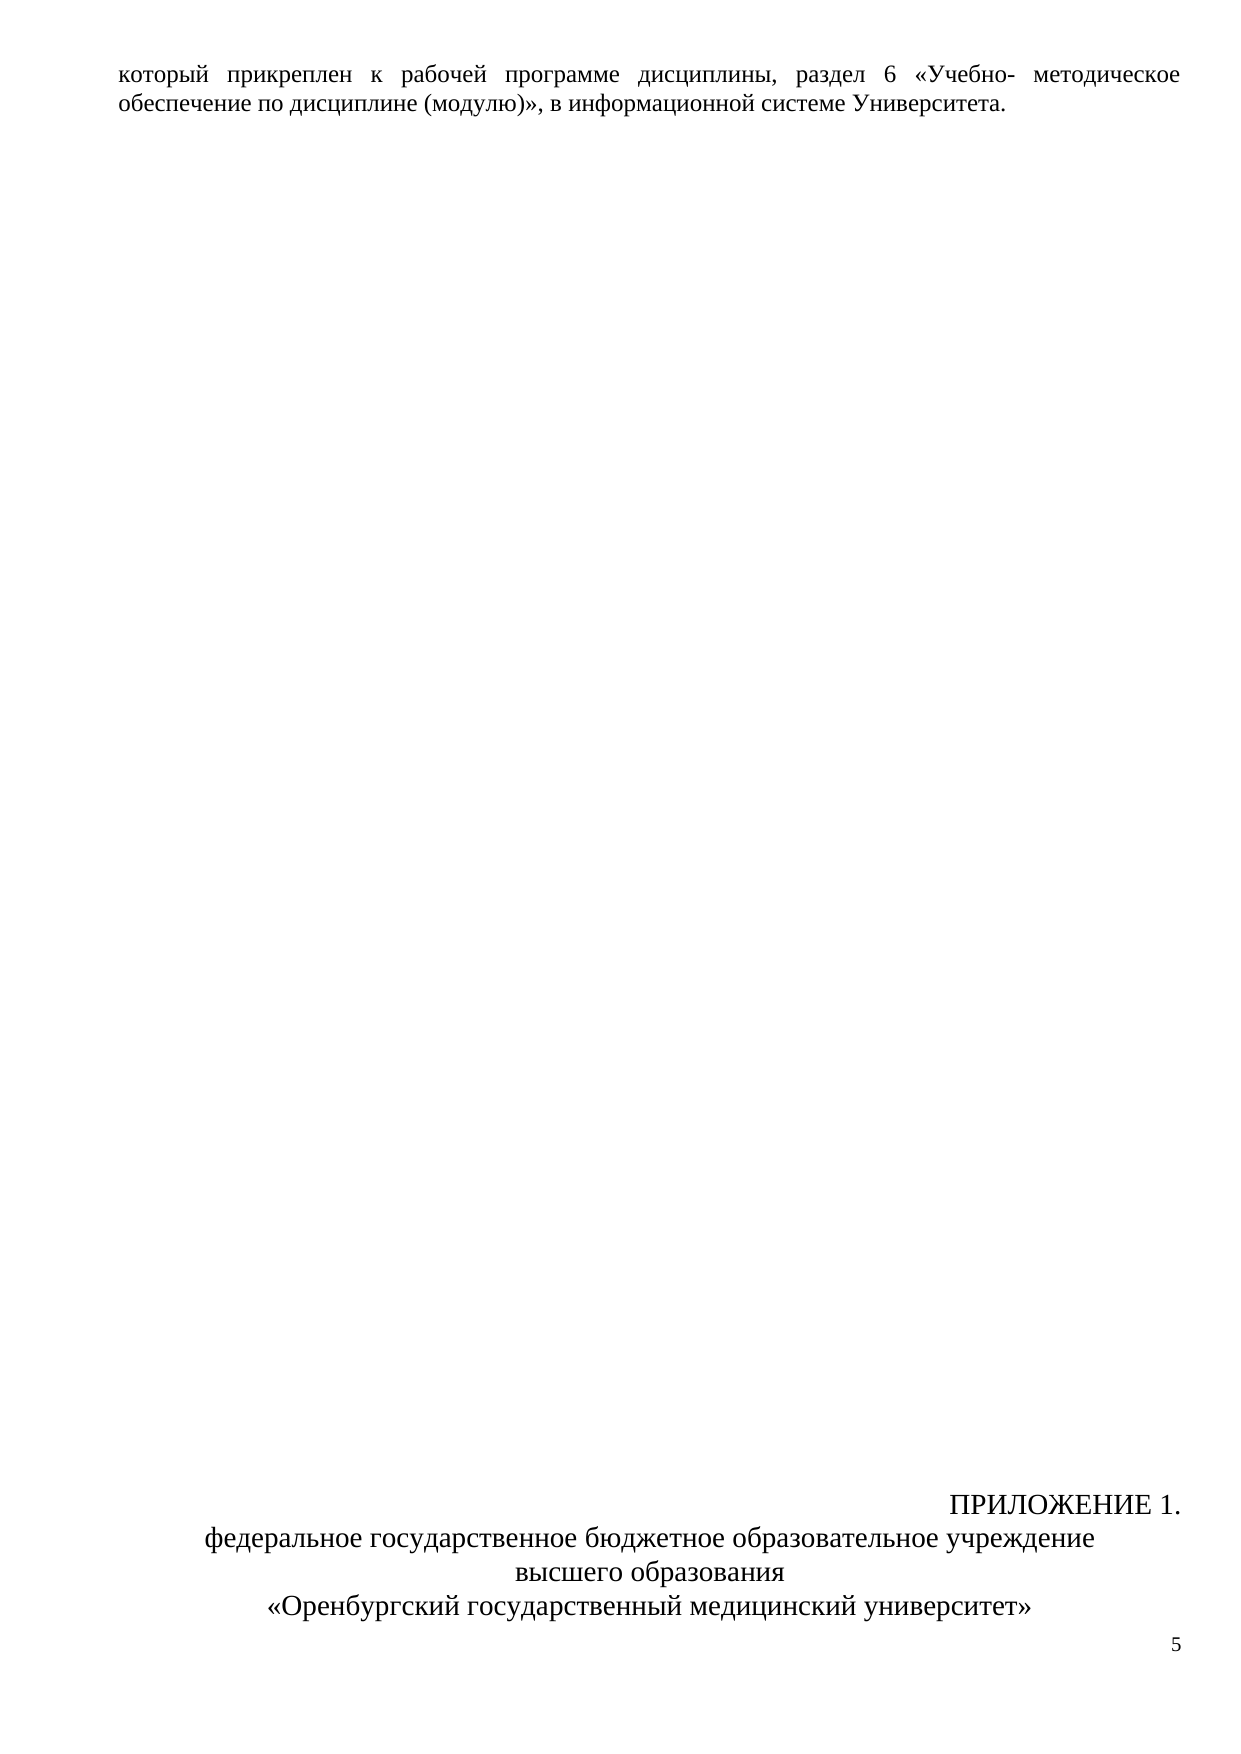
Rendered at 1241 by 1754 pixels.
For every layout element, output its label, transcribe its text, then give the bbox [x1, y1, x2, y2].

text федеральное государственное бюджетное образовательное учреждение [118, 1521, 1181, 1554]
text ПРИЛОЖЕНИЕ 1. [118, 1487, 1181, 1521]
text «Оренбургский государственный медицинский университет» [118, 1588, 1181, 1621]
text высшего образования [118, 1554, 1181, 1588]
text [118, 59, 1181, 117]
